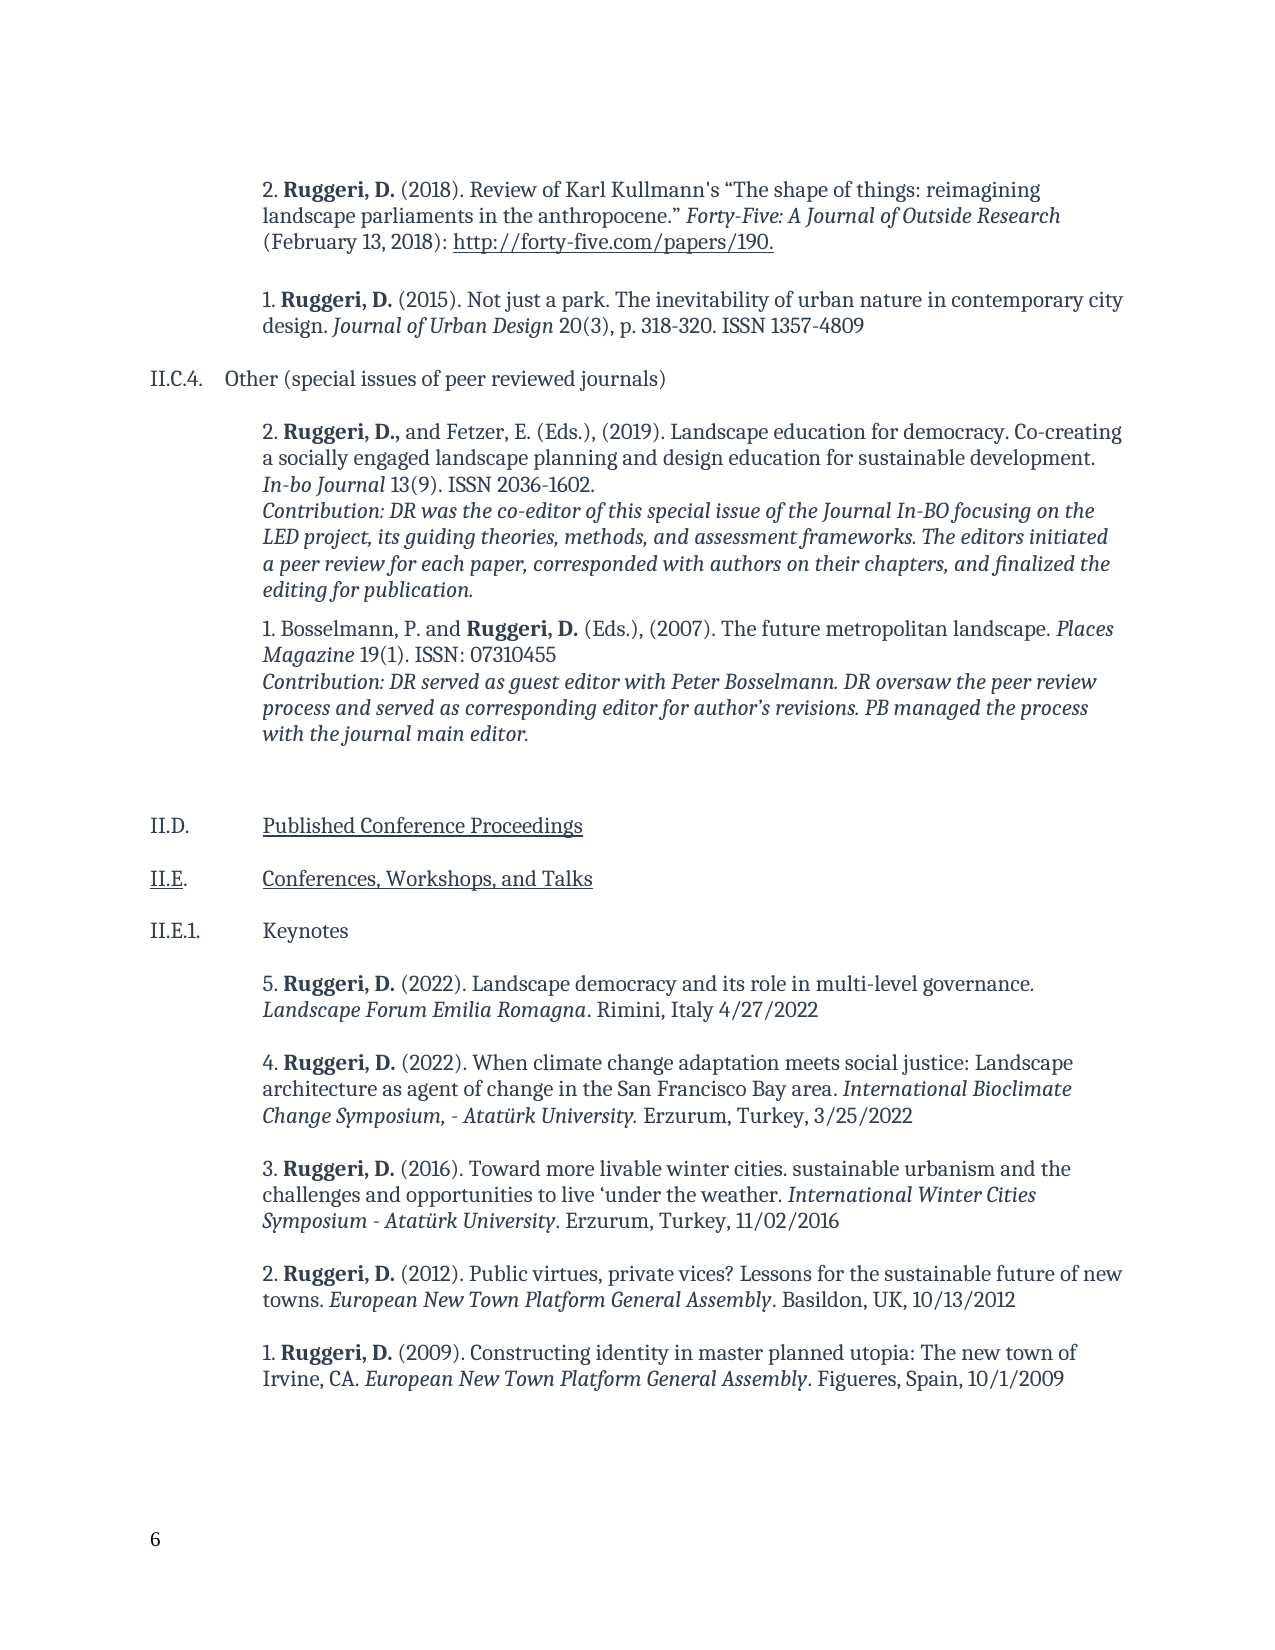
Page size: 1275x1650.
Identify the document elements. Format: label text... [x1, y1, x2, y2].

list 4. Ruggeri, D. (2022). When climate change adaptation meets social justice: Landscape architecture as agent of change in the San Francisco Bay area. International Bioclimate Change Symposium, - Atatürk University. Erzurum, Turkey, 3/25/2022 [262, 1050, 1125, 1129]
list 2. Ruggeri, D. (2018). Review of Karl Kullmann's “The shape of things: reimagining landscape parliaments in the anthropocene.” Forty-Five: A Journal of Outside Research (February 13, 2018): http://forty-five.com/papers/190. [262, 176, 1125, 255]
text 1. Bosselmann, P. and Ruggeri, D. (Eds.), (2007). The future metropolitan landscape. Places Magazine 19(1). ISSN: 07310455 [262, 616, 1125, 668]
text 2. Ruggeri, D. (2012). Public virtues, private vices? Lessons for the sustainable future of new towns. European New Town Platform General Assembly. Basildon, UK, 10/13/2012 [262, 1261, 1125, 1313]
text II.E. Conferences, Workshops, and Talks [150, 865, 1125, 892]
text II.D. Published Conference Proceedings [150, 813, 1125, 839]
text II.C.4. Other (special issues of peer reviewed journals) [150, 366, 1125, 392]
text 1. Ruggeri, D. (2015). Not just a park. The inevitability of urban nature in contemporary city design. Journal of Urban Design 20(3), p. 318-320. ISSN 1357-4809 [262, 287, 1125, 340]
text II.E.1. Keynotes [150, 918, 1125, 944]
list 1. Ruggeri, D. (2009). Constructing identity in master planned utopia: The new town of Irvine, CA. European New Town Platform General Assembly. Figueres, Spain, 10/1/2009 [262, 1340, 1125, 1392]
list 3. Ruggeri, D. (2016). Toward more livable winter cities. sustainable urbanism and the challenges and opportunities to live ‘under the weather. International Winter Cities Symposium - Atatürk University. Erzurum, Turkey, 11/02/2016 [262, 1155, 1125, 1234]
text Contribution: DR served as guest editor with Peter Bosselmann. DR oversaw the peer review process and served as corresponding editor for author’s revisions. PB managed the process with the journal main editor. [262, 668, 1125, 747]
list 5. Ruggeri, D. (2022). Landscape democracy and its role in multi-level governance. Landscape Forum Emilia Romagna. Rimini, Italy 4/27/2022 [262, 971, 1125, 1023]
text 2. Ruggeri, D., and Fetzer, E. (Eds.), (2019). Landscape education for democracy. Co-creating a socially engaged landscape planning and design education for sustainable development. In-bo Journal 13(9). ISSN 2036-1602. Contribution: DR was the co-editor of this special issue of the Journal In-BO focusing on the LED project, its guiding theories, methods, and assessment frameworks. The editors initiated a peer review for each paper, corresponded with authors on their chapters, and finalized the editing for publication. [262, 419, 1125, 603]
